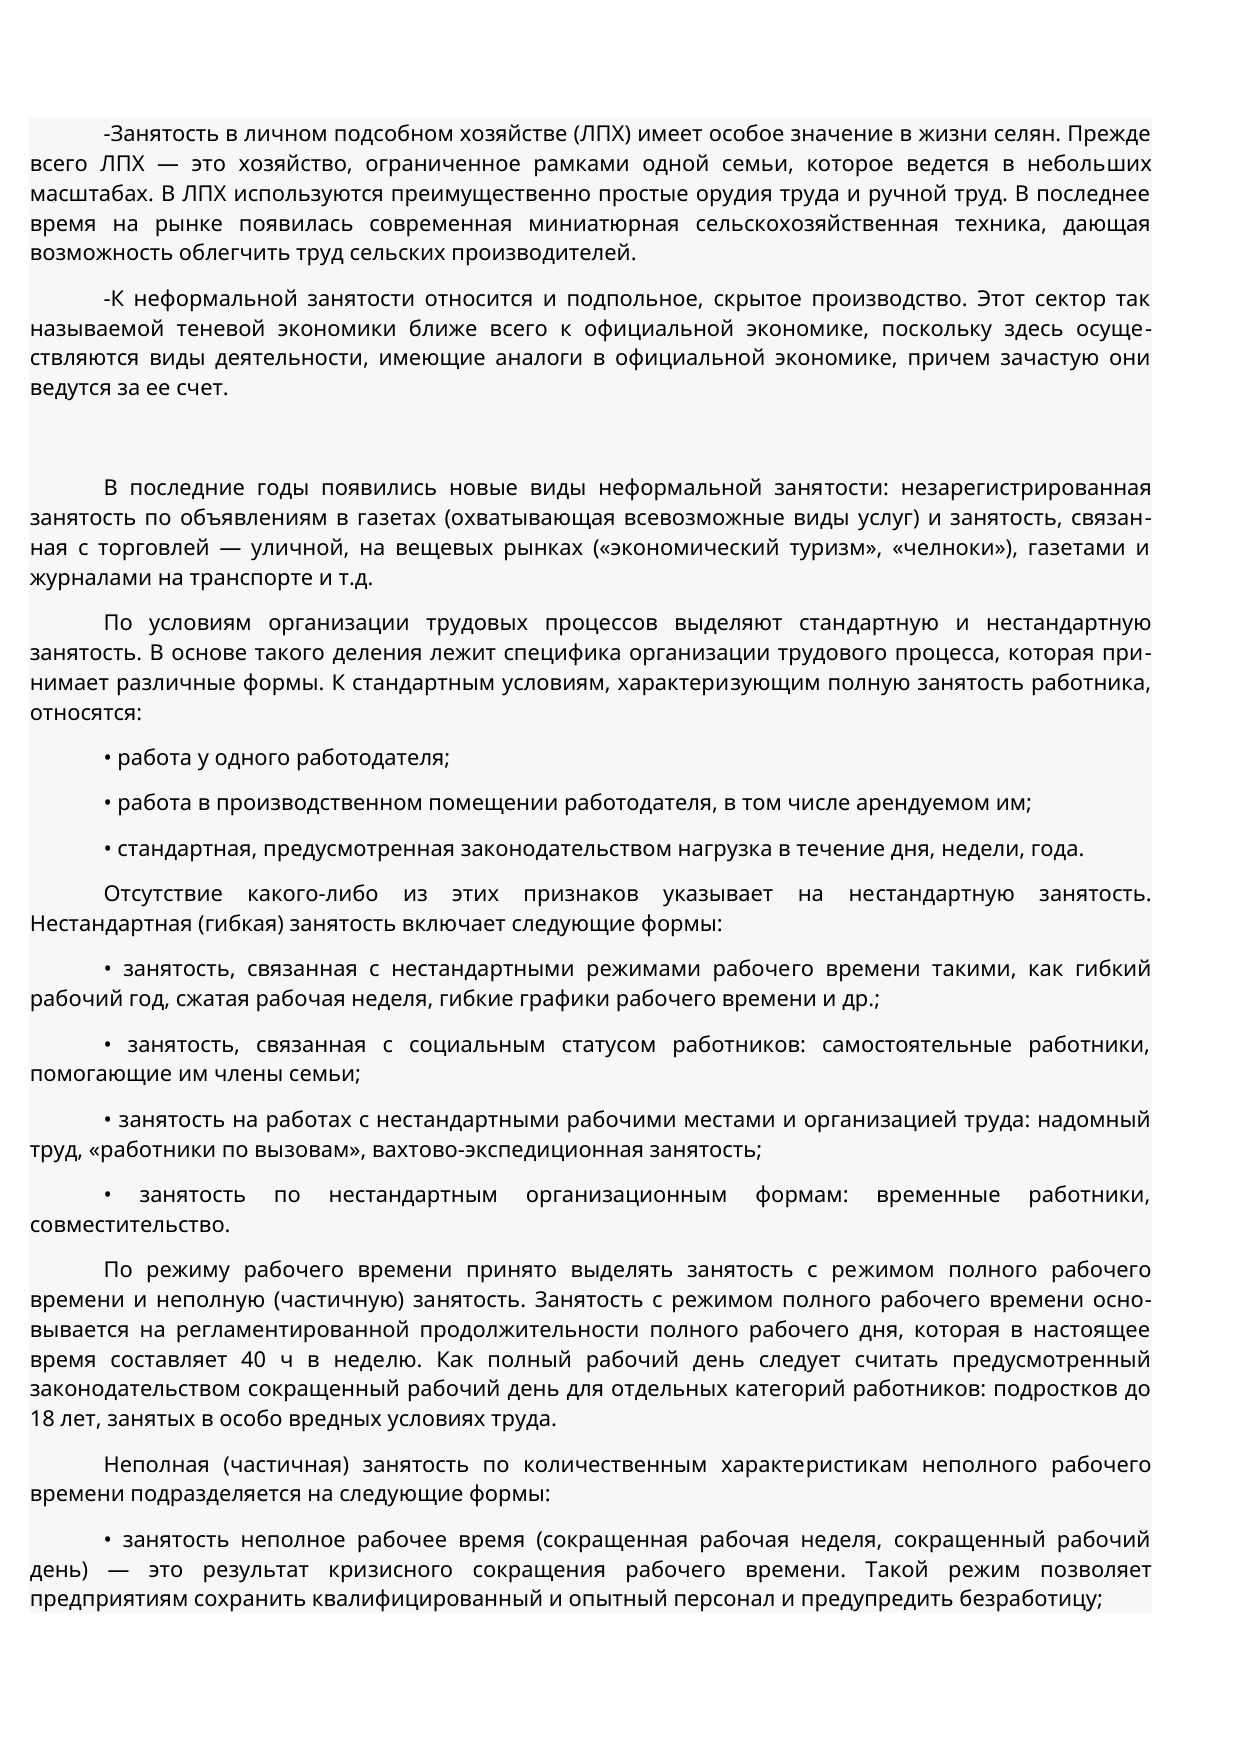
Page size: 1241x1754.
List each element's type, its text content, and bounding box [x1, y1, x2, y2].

text Отсутствие какого-либо из этих признаков указывает на нестандартную занятость. Нестандартная (гибкая) занятость включает следующие формы: [29, 878, 1152, 938]
text По условиям организации трудовых процессов выделяют стандартную и нестандартную занятость. В основе такого деления лежит специфика организации трудового процесса, которая принимает различные формы. К стандартным условиям, характеризующим полную занятость работника, относятся: [29, 607, 1152, 726]
text • стандартная, предусмотренная законодательством нагрузка в течение дня, недели, года. [29, 833, 1152, 862]
text -К неформальной занятости относится и подпольное, скрытое производство. Этот сектор так называемой теневой экономики ближе всего к официальной экономике, поскольку здесь осуществляются виды деятельности, имеющие аналоги в официальной экономике, причем зачастую они ведутся за ее счет. [29, 283, 1152, 402]
text • занятость, связанная с социальным статусом работников: самостоятельные работники, помогающие им члены семьи; [29, 1028, 1152, 1088]
text В последние годы появились новые виды неформальной занятости: незарегистрированная занятость по объявлениям в газетах (охватывающая всевозможные виды услуг) и занятость, связанная с торговлей — уличной, на вещевых рынках («экономический туризм», «челноки»), газетами и журналами на транспорте и т.д. [29, 472, 1152, 591]
text • занятость, связанная с нестандартными режимами рабочего времени такими, как гибкий рабочий год, сжатая рабочая неделя, гибкие графики рабочего времени и др.; [29, 953, 1152, 1013]
text • занятость неполное рабочее время (сокращенная рабочая неделя, сокращенный рабочий день) — это результат кризисного сокращения рабочего времени. Такой режим позволяет предприятиям сохранить квалифицированный и опытный персонал и предупредить безработицу; [29, 1524, 1152, 1613]
text • занятость по нестандартным организационным формам: временные работники, совместительство. [29, 1179, 1152, 1238]
text По режиму рабочего времени принято выделять занятость с режимом полного рабочего времени и неполную (частичную) занятость. Занятость с режимом полного рабочего времени основывается на регламентированной продолжительности полного рабочего дня, которая в настоящее время составляет 40 ч в неделю. Как полный рабочий день следует считать предусмотренный законодательством сокращенный рабочий день для отдельных категорий работников: подростков до 18 лет, занятых в особо вредных условиях труда. [29, 1254, 1152, 1433]
text -Занятость в личном подсобном хозяйстве (ЛПХ) имеет особое значение в жизни селян. Прежде всего ЛПХ — это хозяйство, ограниченное рамками одной семьи, которое ведется в небольших масштабах. В ЛПХ используются преимущественно простые орудия труда и ручной труд. В последнее время на рынке появилась современная миниатюрная сельскохозяйственная техника, дающая возможность облегчить труд сельских производителей. [29, 118, 1152, 267]
text • работа у одного работодателя; [29, 742, 1152, 772]
text • занятость на работах с нестандартными рабочими местами и организацией труда: надомный труд, «работники по вызовам», вахтово-экспедиционная занятость; [29, 1104, 1152, 1163]
text • работа в производственном помещении работодателя, в том числе арендуемом им; [29, 787, 1152, 817]
text Неполная (частичная) занятость по количественным характеристикам неполного рабочего времени подразделяется на следующие формы: [29, 1448, 1152, 1508]
